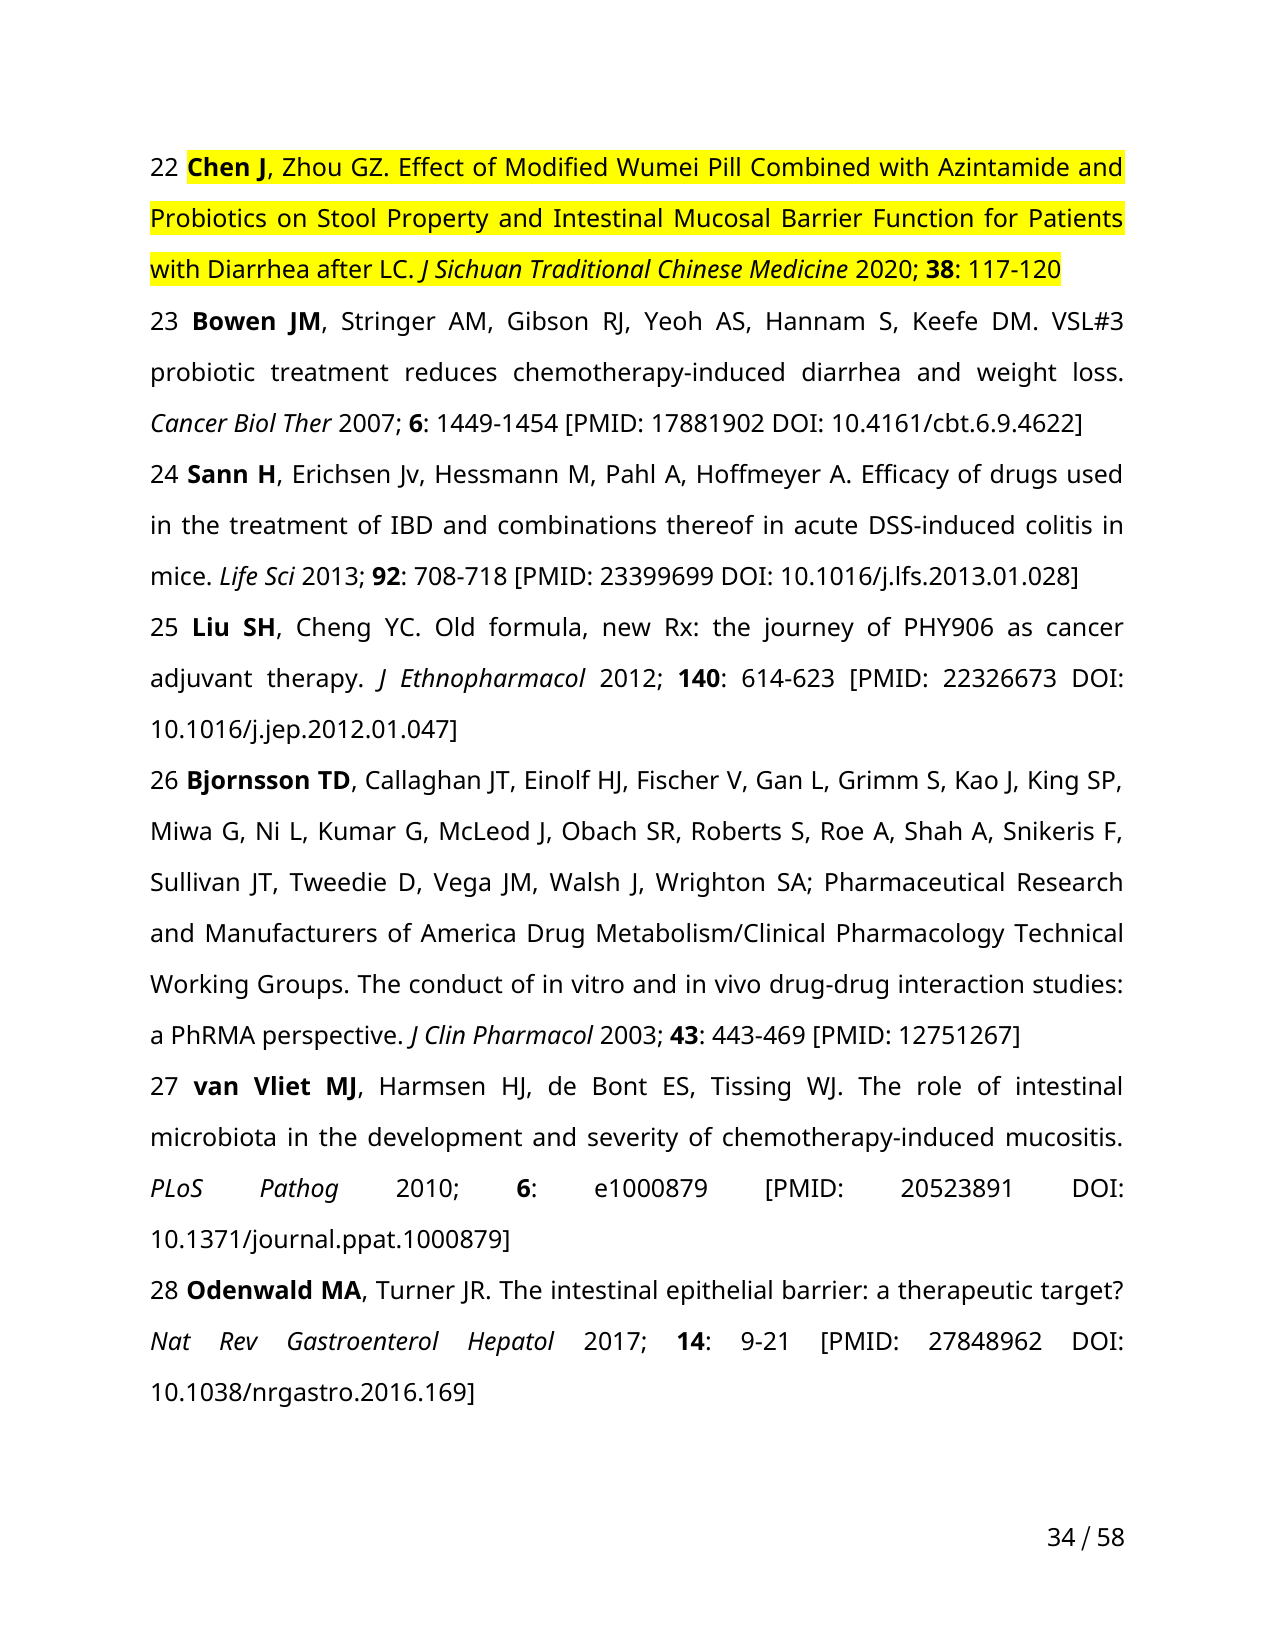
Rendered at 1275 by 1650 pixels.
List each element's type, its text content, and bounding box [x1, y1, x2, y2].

text 27 van Vliet MJ, Harmsen HJ, de Bont ES, Tissing WJ. The role of intestinal microbiota in the development and severity of chemotherapy-induced mucositis. PLoS Pathog 2010; 6: e1000879 [PMID: 20523891 DOI: 10.1371/journal.ppat.1000879] [150, 1069, 1125, 1256]
text 25 Liu SH, Cheng YC. Old formula, new Rx: the journey of PHY906 as cancer adjuvant therapy. J Ethnopharmacol 2012; 140: 614-623 [PMID: 22326673 DOI: 10.1016/j.jep.2012.01.047] [150, 609, 1125, 746]
text 28 Odenwald MA, Turner JR. The intestinal epithelial barrier: a therapeutic target? Nat Rev Gastroenterol Hepatol 2017; 14: 9-21 [PMID: 27848962 DOI: 10.1038/nrgastro.2016.169] [150, 1273, 1125, 1409]
text 26 Bjornsson TD, Callaghan JT, Einolf HJ, Fischer V, Gan L, Grimm S, Kao J, King SP, Miwa G, Ni L, Kumar G, McLeod J, Obach SR, Roberts S, Roe A, Shah A, Snikeris F, Sullivan JT, Tweedie D, Vega JM, Walsh J, Wrighton SA; Pharmaceutical Research and Manufacturers of America Drug Metabolism/Clinical Pharmacology Technical Working Groups. The conduct of in vitro and in vivo drug-drug interaction studies: a PhRMA perspective. J Clin Pharmacol 2003; 43: 443-469 [PMID: 12751267] [150, 762, 1125, 1052]
text 22 Chen J, Zhou GZ. Effect of Modified Wumei Pill Combined with Azintamide and Probiotics on Stool Property and Intestinal Mucosal Barrier Function for Patients with Diarrhea after LC. J Sichuan Traditional Chinese Medicine 2020; 38: 117-120 [150, 150, 1125, 201]
text 22 Chen J, Zhou GZ. Effect of Modified Wumei Pill Combined with Azintamide and Probiotics on Stool Property and Intestinal Mucosal Barrier Function for Patients with Diarrhea after LC. J Sichuan Traditional Chinese Medicine 2020; 38: 117-120 [150, 235, 1125, 286]
text 24 Sann H, Erichsen Jv, Hessmann M, Pahl A, Hoffmeyer A. Efficacy of drugs used in the treatment of IBD and combinations thereof in acute DSS-induced colitis in mice. Life Sci 2013; 92: 708-718 [PMID: 23399699 DOI: 10.1016/j.lfs.2013.01.028] [150, 456, 1125, 592]
text 23 Bowen JM, Stringer AM, Gibson RJ, Yeoh AS, Hannam S, Keefe DM. VSL#3 probiotic treatment reduces chemotherapy-induced diarrhea and weight loss. Cancer Biol Ther 2007; 6: 1449-1454 [PMID: 17881902 DOI: 10.4161/cbt.6.9.4622] [150, 303, 1125, 439]
